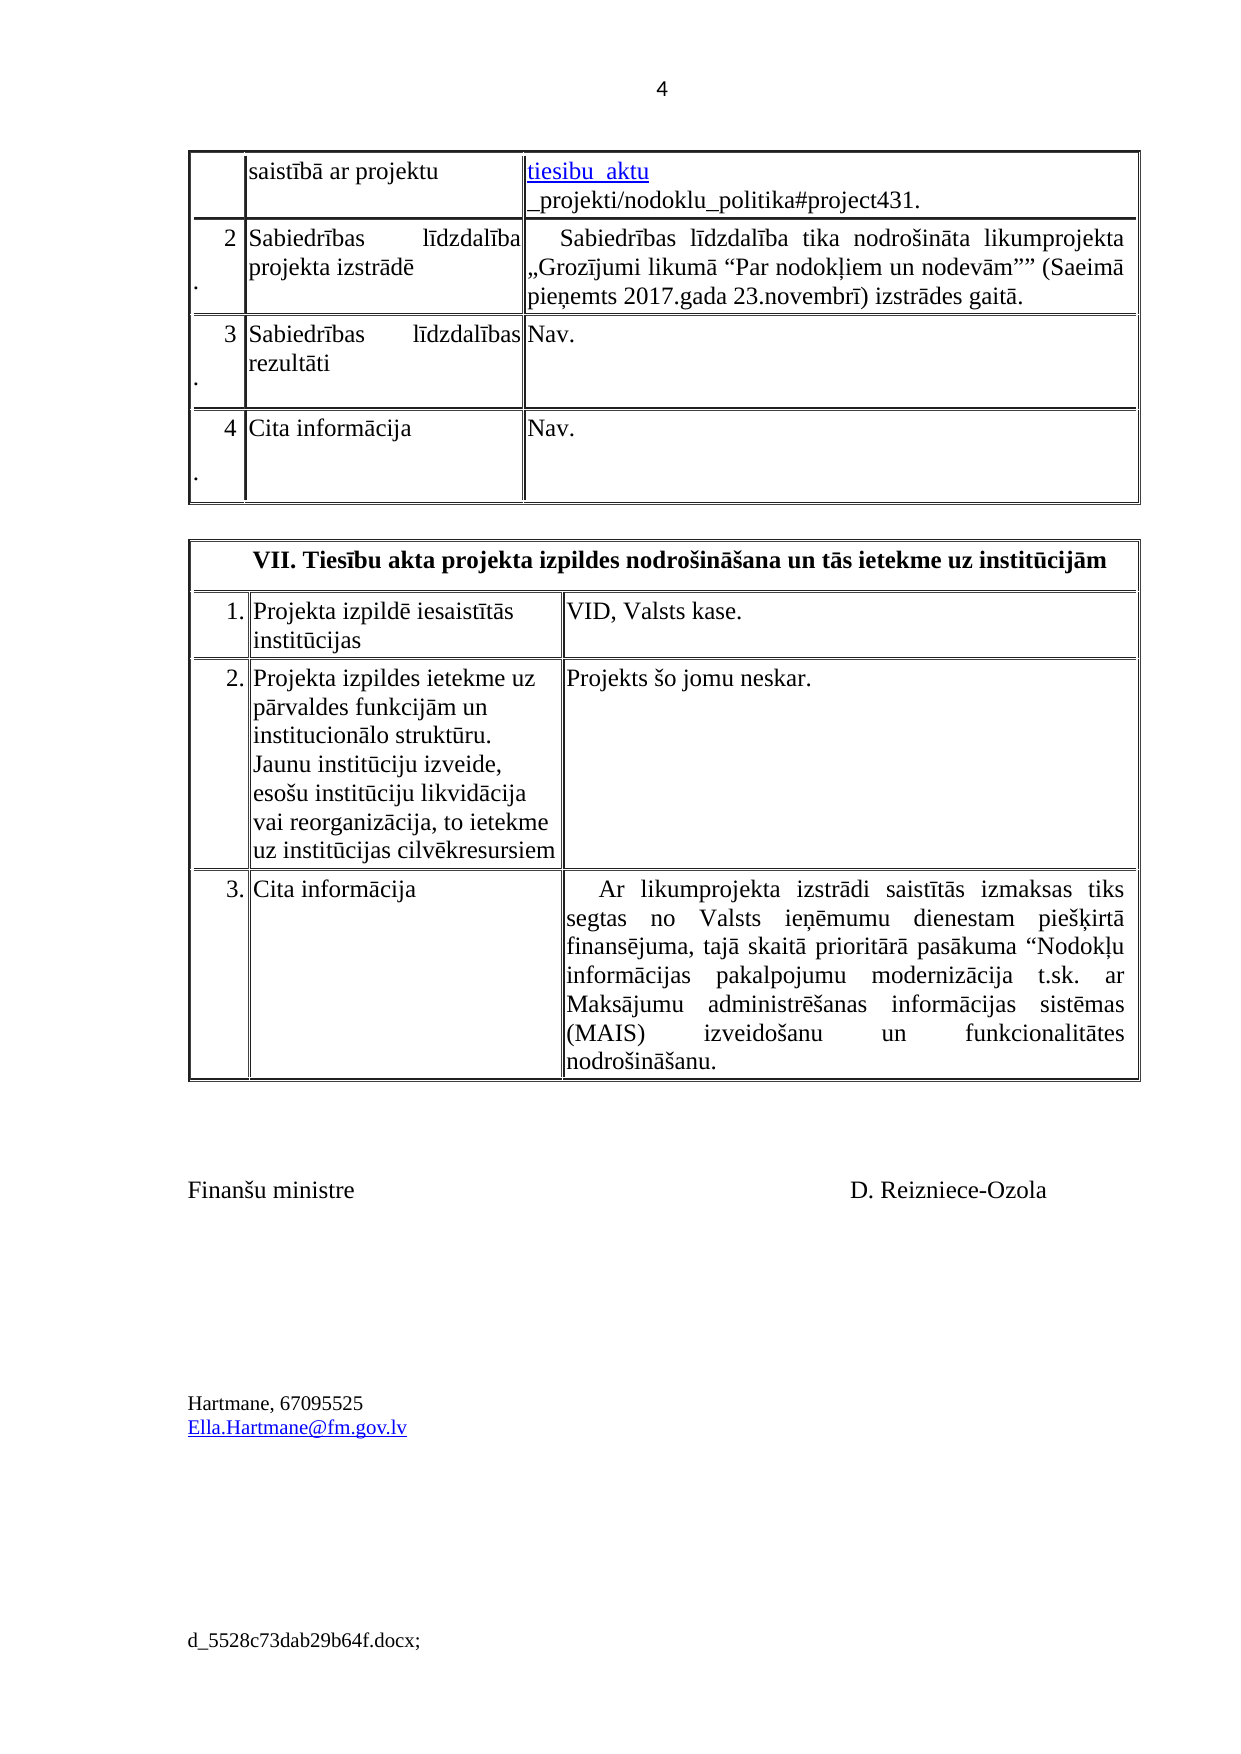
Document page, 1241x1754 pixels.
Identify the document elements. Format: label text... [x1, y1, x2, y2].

table_cell Sabiedrības līdzdalība tika nodrošināta likumprojekta „Grozījumi likumā “Par nodokļiem un nodevām”” (Saeimā pieņemts 2017.gada 23.novembrī) izstrādes gaitā. [526, 217, 1138, 313]
table_cell 3. [191, 868, 250, 1078]
table_header VII. Tiesību akta projekta izpildes nodrošināšana un tās ietekme uz institūcijām [191, 542, 1138, 590]
text Ella.Hartmane@fm.gov.lv [187, 1415, 1137, 1439]
table_cell 4. [191, 407, 245, 502]
table_cell Projekts šo jomu neskar. [563, 657, 1139, 867]
table_cell Cita informācija [250, 868, 563, 1078]
table_cell Projekta izpildes ietekme uz pārvaldes funkcijām un institucionālo struktūru. Jaunu institūciju izveide, esošu institūciju likvidācija vai reorganizācija, to ietekme uz institūcijas cilvēkresursiem [251, 660, 561, 867]
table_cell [524, 153, 1138, 217]
table_cell 1. [190, 590, 250, 657]
table_cell Ar likumprojekta izstrādi saistītās izmaksas tiks segtas no Valsts ieņēmumu dienestam piešķirtā finansējuma, tajā skaitā prioritārā pasākuma “Nodokļu informācijas pakalpojumu modernizācija t.sk. ar Maksājumu administrēšanas informācijas sistēmas (MAIS) izveidošanu un funkcionalitātes nodrošināšanu. [563, 868, 1138, 1078]
text Hartmane, 67095525 [187, 1391, 1137, 1415]
text Finanšu ministre D. Reizniece-Ozola [187, 1175, 1137, 1204]
table_cell Projekta izpildē iesaistītās institūcijas [251, 593, 561, 657]
table_cell Nav. [524, 407, 1138, 502]
table_cell 3. [190, 313, 245, 407]
table_cell 2. [191, 217, 244, 313]
table_cell Sabiedrības līdzdalība projekta izstrādē [247, 220, 522, 313]
table_cell 1. [191, 152, 245, 217]
table_cell VID, Valsts kase. [563, 590, 1139, 657]
table_cell Cita informācija [245, 407, 524, 502]
table_cell 2. [190, 657, 250, 867]
table_cell Nav. [524, 313, 1139, 407]
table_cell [245, 152, 524, 217]
table_cell Sabiedrības līdzdalības rezultāti [247, 316, 522, 407]
